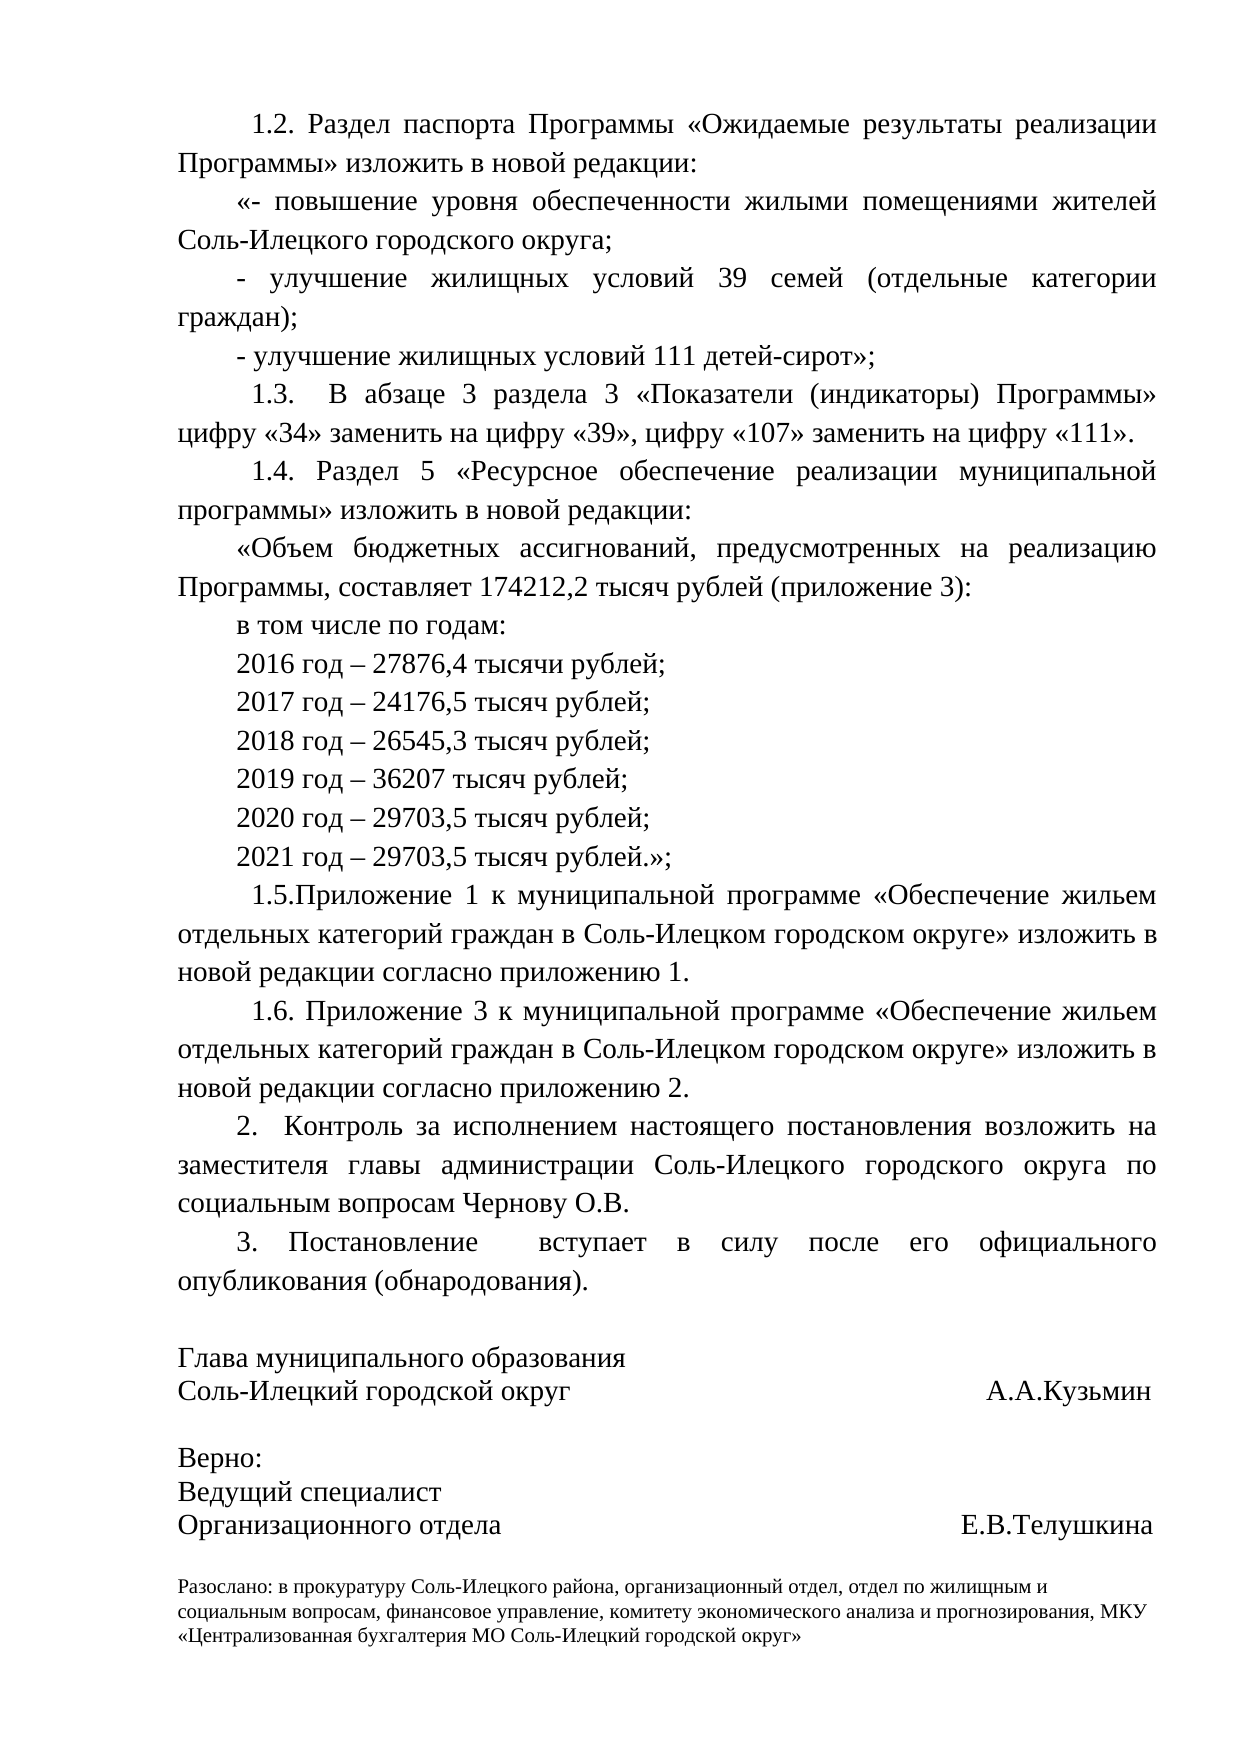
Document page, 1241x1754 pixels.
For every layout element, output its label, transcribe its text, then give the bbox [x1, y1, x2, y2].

list 1.2. Раздел паспорта Программы «Ожидаемые результаты реализации Программы» изложить в новой редакции: [177, 106, 1158, 178]
list 1.4. Раздел 5 «Ресурсное обеспечение реализации муниципальной программы» изложить в новой редакции: [177, 453, 1158, 525]
list 1.6. Приложение 3 к муниципальной программе «Обеспечение жильем отдельных категорий граждан в Соль-Илецком городском округе» изложить в новой редакции согласно приложению 2. [177, 993, 1158, 1103]
text 2018 год – 26545,3 тысяч рублей; [177, 723, 1157, 757]
text 2019 год – 36207 тысяч рублей; [177, 762, 1157, 795]
text «Объем бюджетных ассигнований, предусмотренных на реализацию Программы, составляет 174212,2 тысяч рублей (приложение 3): [177, 530, 1157, 602]
text Разослано: в прокуратуру Соль-Илецкого района, организационный отдел, отдел по жилищным и социальным вопросам, финансовое управление, комитету экономического анализа и прогнозирования, МКУ «Централизованная бухгалтерия МО Соль-Илецкий городской округ» [177, 1574, 1157, 1647]
text Соль-Илецкий городской округ А.А.Кузьмин [177, 1373, 1157, 1407]
text в том числе по годам: [177, 607, 1157, 641]
text Верно: [177, 1440, 1240, 1474]
text 2017 год – 24176,5 тысяч рублей; [177, 684, 1157, 718]
title 3. Постановление вступает в силу после его официального опубликования (обнародования). [177, 1224, 1158, 1296]
text Ведущий специалист [177, 1474, 1240, 1507]
text 2016 год – 27876,4 тысячи рублей; [177, 646, 1157, 679]
list 1.5.Приложение 1 к муниципальной программе «Обеспечение жильем отдельных категорий граждан в Соль-Илецком городском округе» изложить в новой редакции согласно приложению 1. [177, 877, 1158, 988]
title 2. Контроль за исполнением настоящего постановления возложить на заместителя главы администрации Соль-Илецкого городского округа по социальным вопросам Чернову О.В. [177, 1108, 1158, 1219]
text Организационного отдела Е.В.Телушкина [177, 1507, 1158, 1541]
list - улучшение жилищных условий 111 детей-сирот»; [177, 338, 1158, 371]
list 1.3. В абзаце 3 раздела 3 «Показатели (индикаторы) Программы» цифру «34» заменить на цифру «39», цифру «107» заменить на цифру «111». [177, 376, 1158, 448]
text Глава муниципального образования [177, 1340, 1157, 1373]
text 2021 год – 29703,5 тысяч рублей.»; [177, 839, 1157, 872]
text 2020 год – 29703,5 тысяч рублей; [177, 800, 1157, 834]
text «- повышение уровня обеспеченности жилыми помещениями жителей Соль-Илецкого городского округа; [177, 183, 1157, 256]
text - улучшение жилищных условий 39 семей (отдельные категории граждан); [177, 261, 1157, 333]
